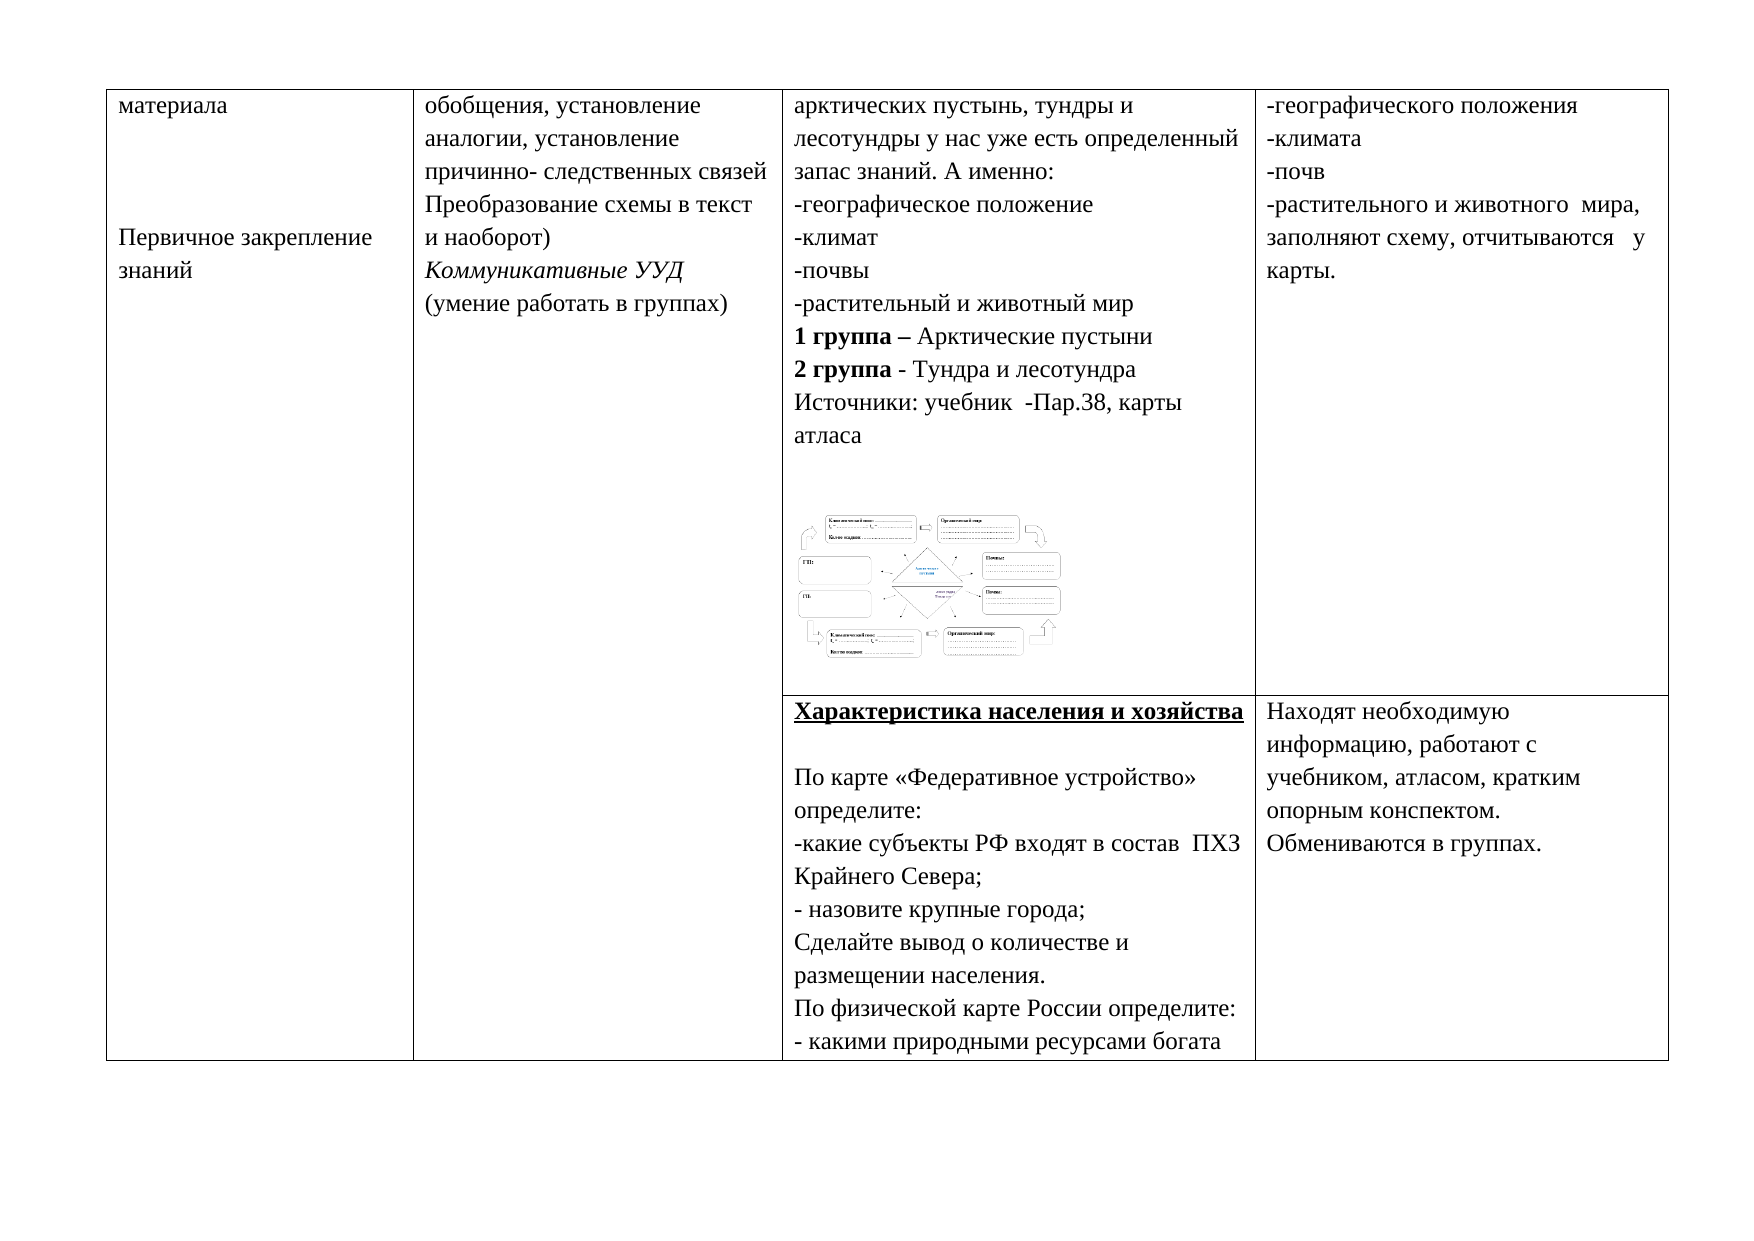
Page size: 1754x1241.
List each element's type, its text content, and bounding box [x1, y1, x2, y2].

table_cell Познавательные УУД (определение понятия, создание обобщения, установление аналогии, установление причинно- следственных связей Преобразование схемы в текст и наоборот) Коммуникативные УУД (умение работать в группах) [414, 90, 782, 1059]
table_cell Находят информацию по характеристике -географического положения -климата -почв -растительного и животного мира, заполняют схему, отчитываются у карты. [1256, 90, 1668, 761]
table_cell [783, 762, 1255, 1059]
table_cell Характеристика природы Для характеристики природных зон арктических пустынь, тундры и лесотундры у нас уже есть определенный запас знаний. А именно: -географическое положение -климат -почвы -растительный и животный мир 1 группа – Арктические пустыни 2 группа - Тундра и лесотундра Источники: учебник -Пар.38, карты атласа [783, 90, 1255, 761]
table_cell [1256, 762, 1668, 1059]
table_cell Первичное восприятие и усвоение нового учебного материала Первичное закрепление знаний [107, 90, 413, 1059]
